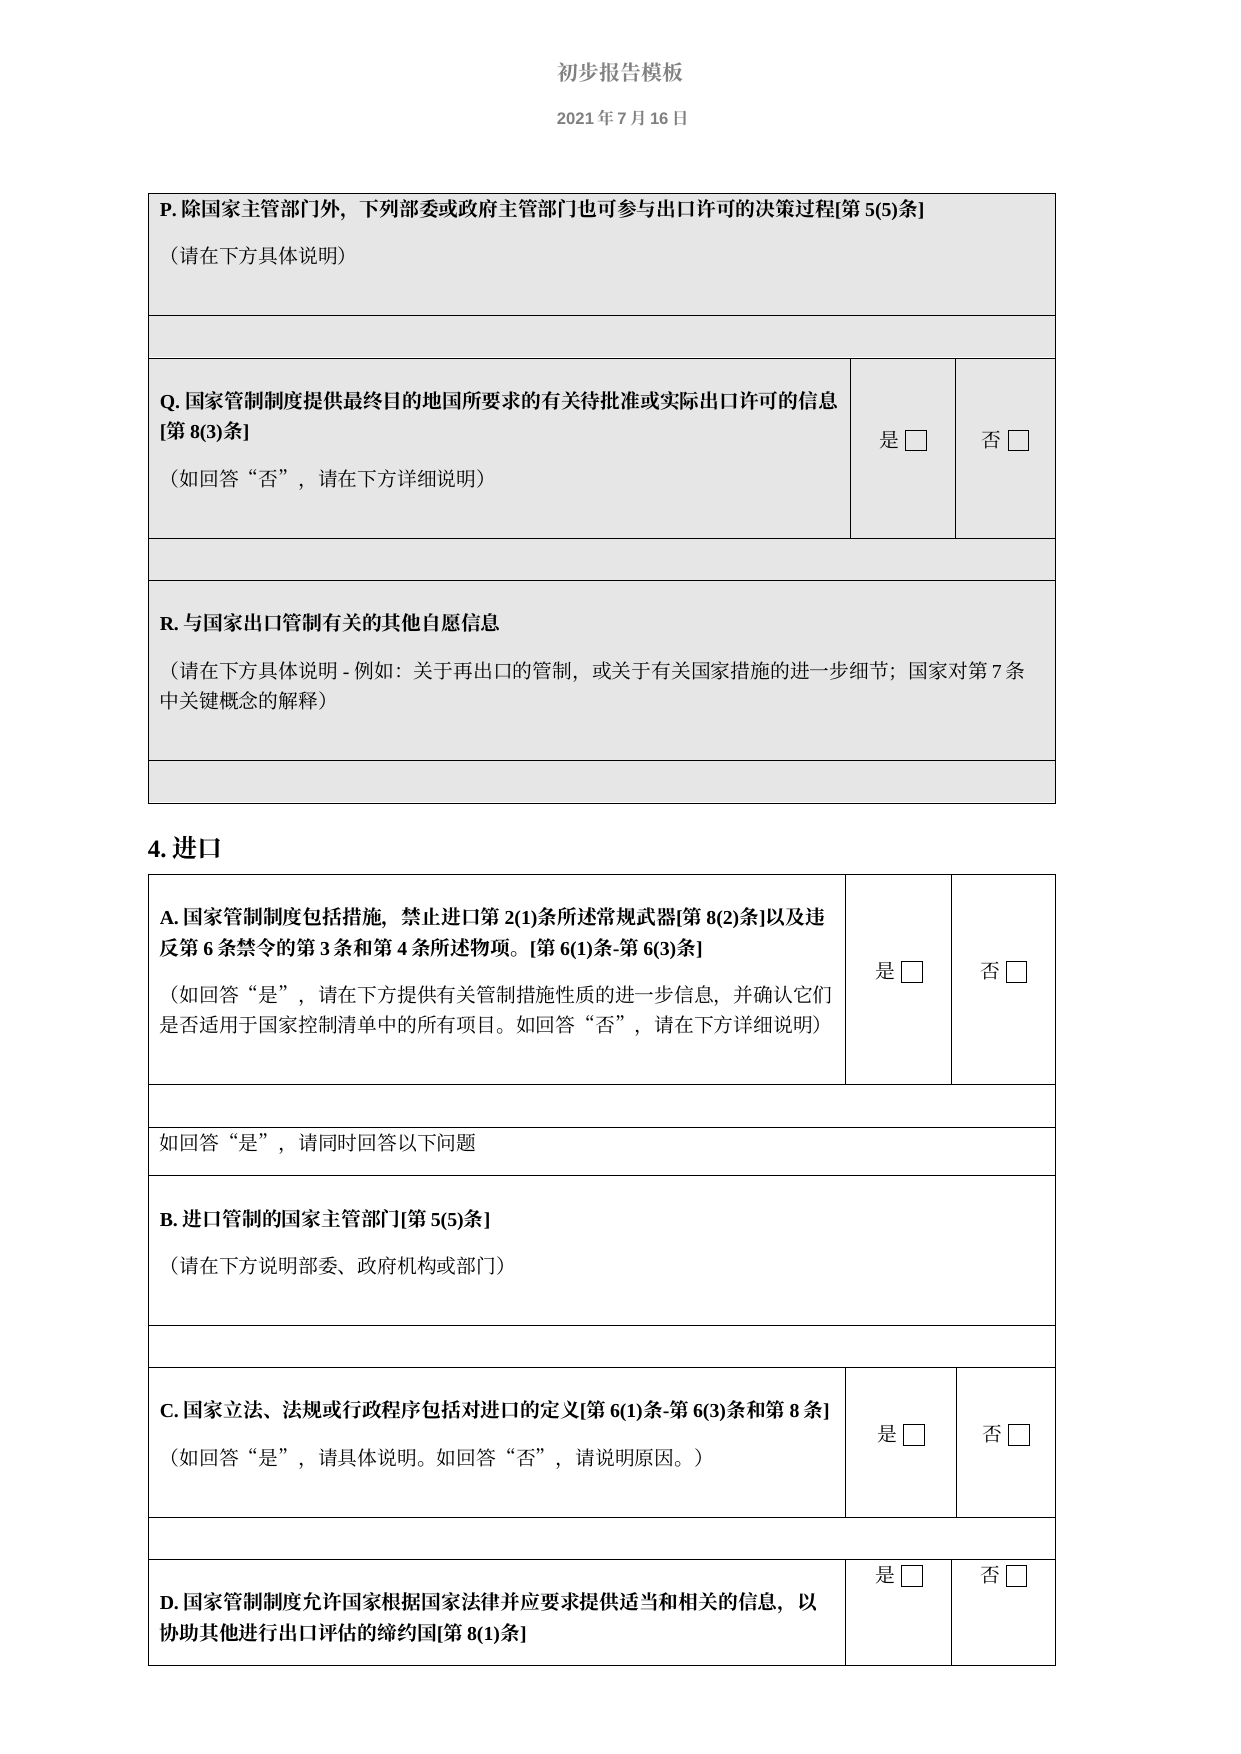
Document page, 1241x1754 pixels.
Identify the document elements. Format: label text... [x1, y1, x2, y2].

table_header 是 [846, 875, 951, 1084]
table_cell [149, 1326, 1055, 1367]
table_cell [149, 194, 1055, 315]
table_cell C. 国家立法、法规或行政程序包括对进口的定义[第6(1)条-第6(3)条和第8条] （如回答“是”，请具体说明。如回答“否”，请说明原因。） [149, 1368, 845, 1517]
subtitle 4. 进口 [148, 828, 1092, 864]
table_cell R. 与国家出口管制有关的其他自愿信息 （请在下方具体说明 - 例如：关于再出口的管制，或关于有关国家措施的进一步细节；国家对第7条中关键概念的解释） [149, 581, 1055, 760]
table_cell 否 [956, 359, 1055, 538]
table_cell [149, 1560, 845, 1665]
table_cell [149, 316, 1055, 357]
table_cell 是 [846, 1368, 956, 1517]
table_cell 如回答“是”，请同时回答以下问题 [149, 1128, 1055, 1175]
table_cell 否 [952, 1560, 1055, 1665]
table_cell 是 [846, 1560, 951, 1665]
table_cell Q. 国家管制制度提供最终目的地国所要求的有关待批准或实际出口许可的信息[第8(3)条] （如回答“否”，请在下方详细说明） [149, 359, 850, 538]
table_cell [149, 761, 1055, 802]
table_cell [149, 1518, 1055, 1559]
table_header A. 国家管制制度包括措施，禁止进口第2(1)条所述常规武器[第8(2)条]以及违反第6条禁令的第3条和第4条所述物项。[第6(1)条-第6(3)条] （如回答“是”，请在下方提供有关管制措施性质的进一步信息，并确认它们是否适用于国家控制清单中的所有项目。如回答“否”，请在下方详细说明） [149, 875, 845, 1084]
table_cell [149, 539, 1055, 580]
table_cell 是 [851, 359, 955, 538]
table_header 否 [952, 875, 1055, 1084]
table_cell B. 进口管制的国家主管部门[第5(5)条] （请在下方说明部委、政府机构或部门） [149, 1176, 1055, 1325]
table_cell [149, 1085, 1055, 1127]
table_cell 否 [957, 1368, 1055, 1517]
